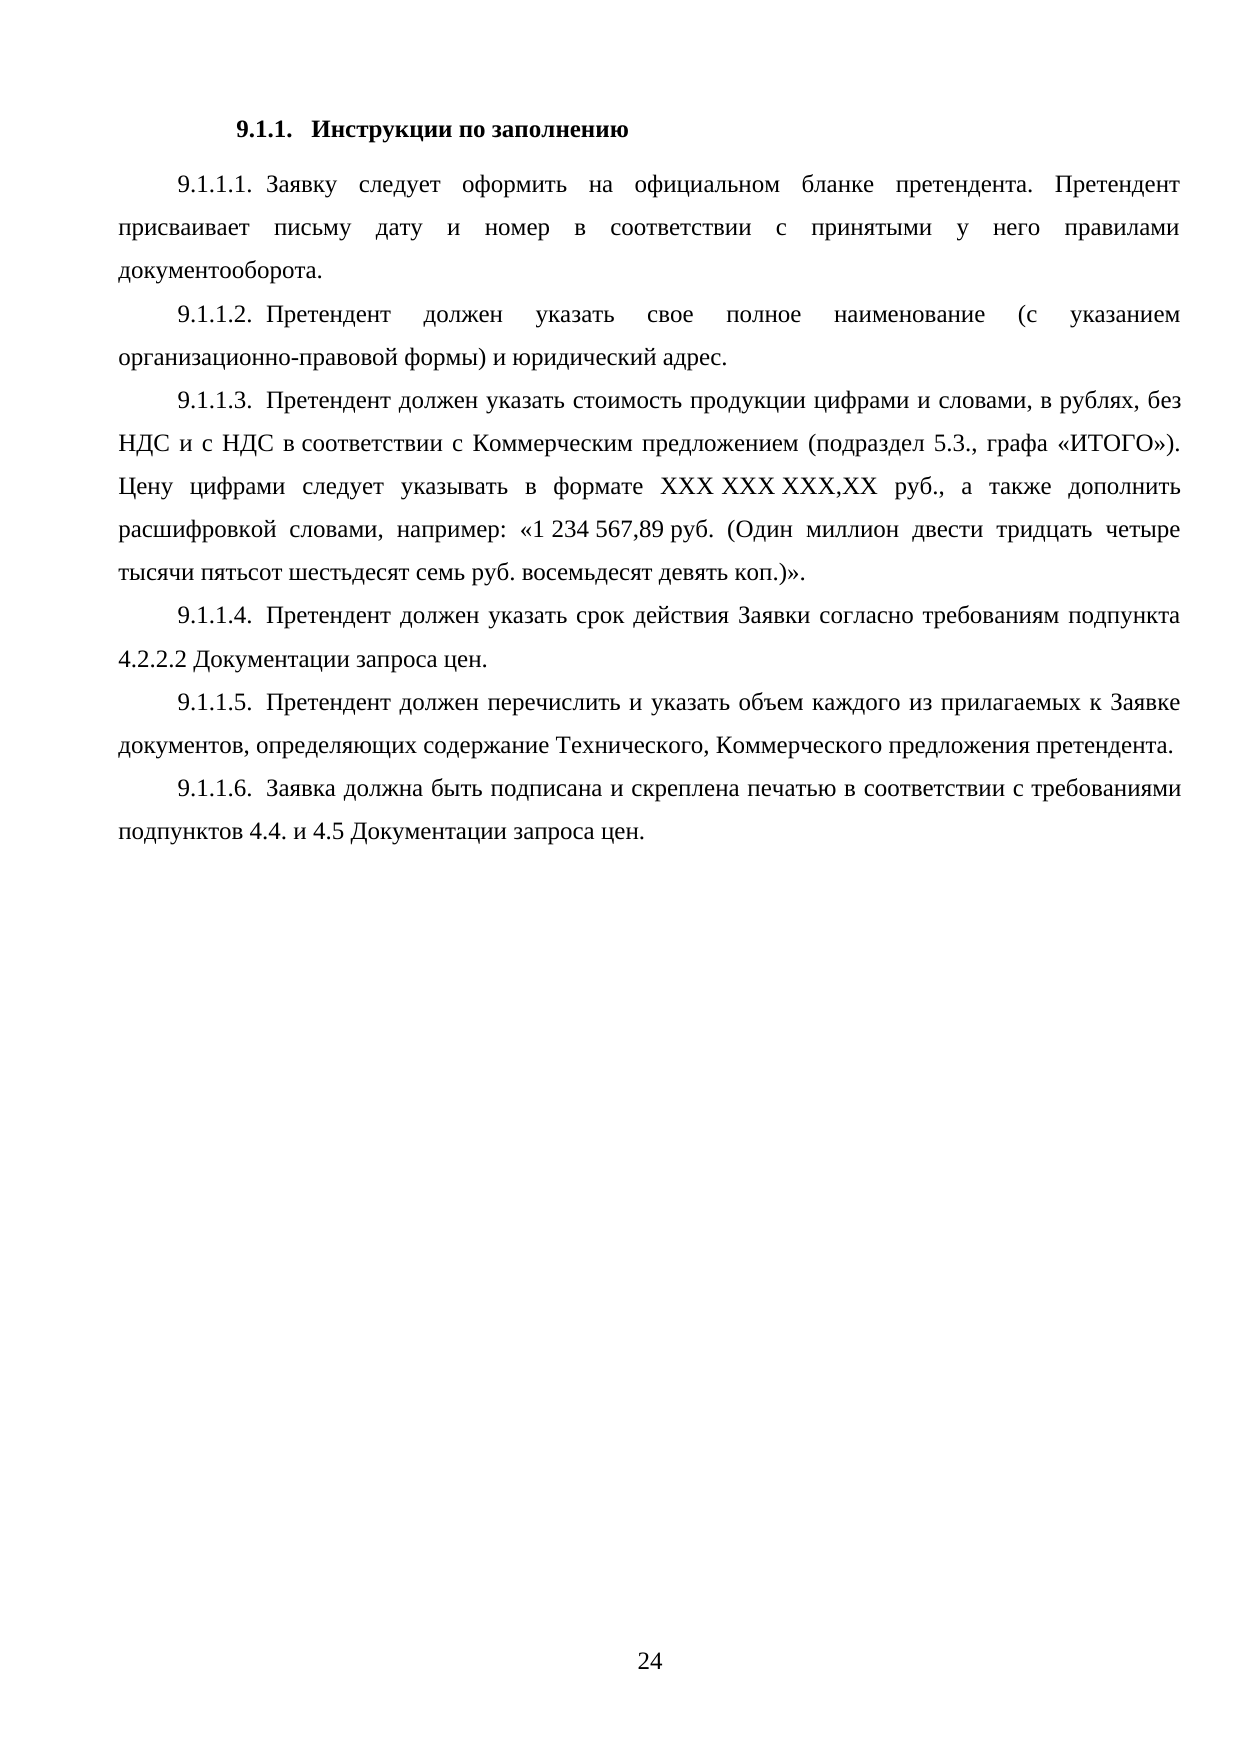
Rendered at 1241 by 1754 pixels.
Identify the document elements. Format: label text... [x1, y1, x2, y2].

list Претендент должен указать срок действия Заявки согласно требованиям подпункта 4.2.2.2 Документации запроса цен. [118, 601, 1181, 672]
list Инструкции по заполнению [236, 114, 1181, 142]
list Заявка должна быть подписана и скреплена печатью в соответствии с требованиями подпунктов 4.4. и 4.5 Документации запроса цен. [118, 773, 1181, 845]
list Претендент должен указать стоимость продукции цифрами и словами, в рублях, без НДС и с НДС в соответствии с Коммерческим предложением (подраздел 5.3., графа «ИТОГО»). Цену цифрами следует указывать в формате ХХХ ХХХ ХХХ,ХХ руб., а также дополнить расшифровкой словами, например: «1 234 567,89 руб. (Один миллион двести тридцать четыре тысячи пятьсот шестьдесят семь руб. восемьдесят девять коп.)». [118, 385, 1181, 586]
list Претендент должен указать свое полное наименование (с указанием организационно-правовой формы) и юридический адрес. [118, 299, 1181, 371]
list Заявку следует оформить на официальном бланке претендента. Претендент присваивает письму дату и номер в соответствии с принятыми у него правилами документооборота. [118, 169, 1181, 284]
list Претендент должен перечислить и указать объем каждого из прилагаемых к Заявке документов, определяющих содержание Технического, Коммерческого предложения претендента. [118, 687, 1181, 759]
